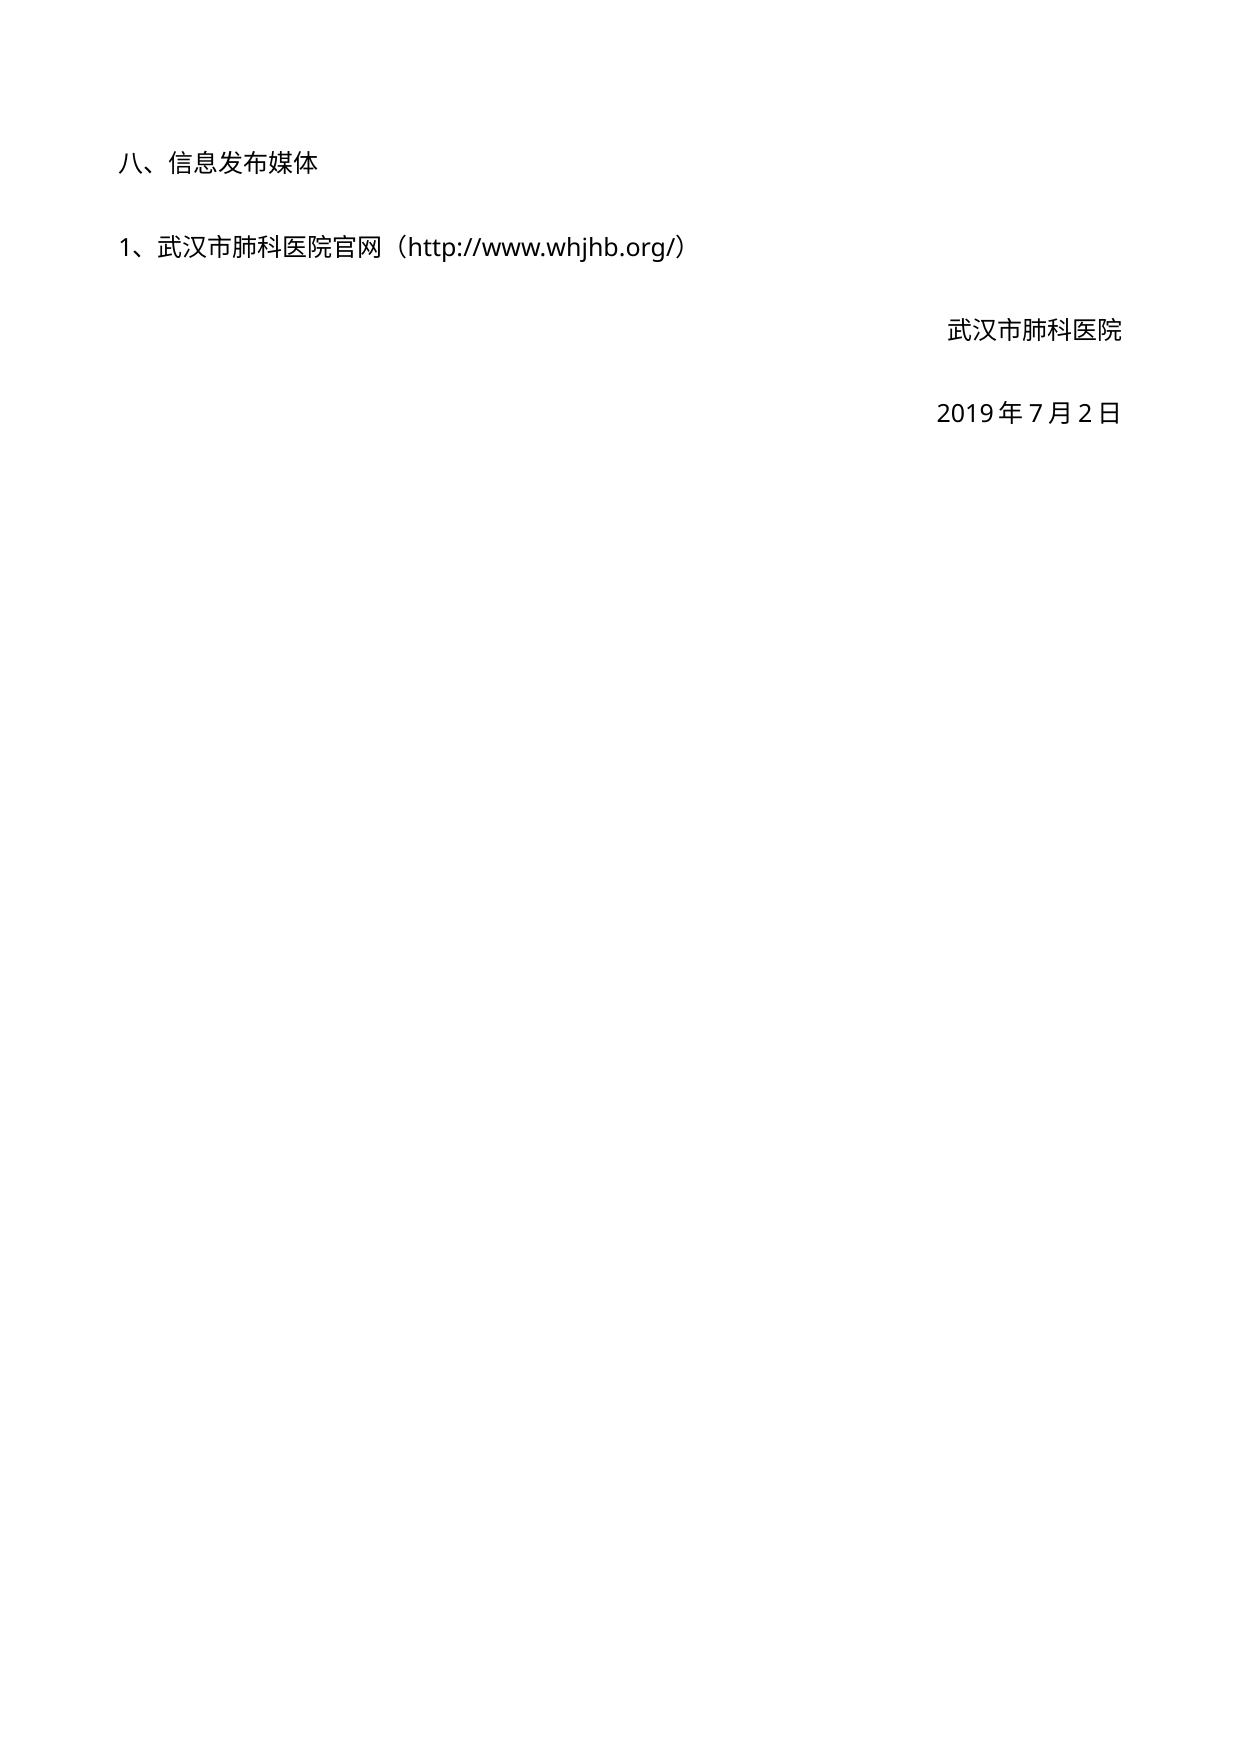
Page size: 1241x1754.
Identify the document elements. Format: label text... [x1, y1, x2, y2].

text 1、武汉市肺科医院官网（http://www.whjhb.org/） [118, 213, 1122, 278]
text 八、信息发布媒体 [118, 129, 1122, 194]
text 2019年7月2日 [118, 379, 1122, 444]
text 武汉市肺科医院 [118, 296, 1122, 361]
